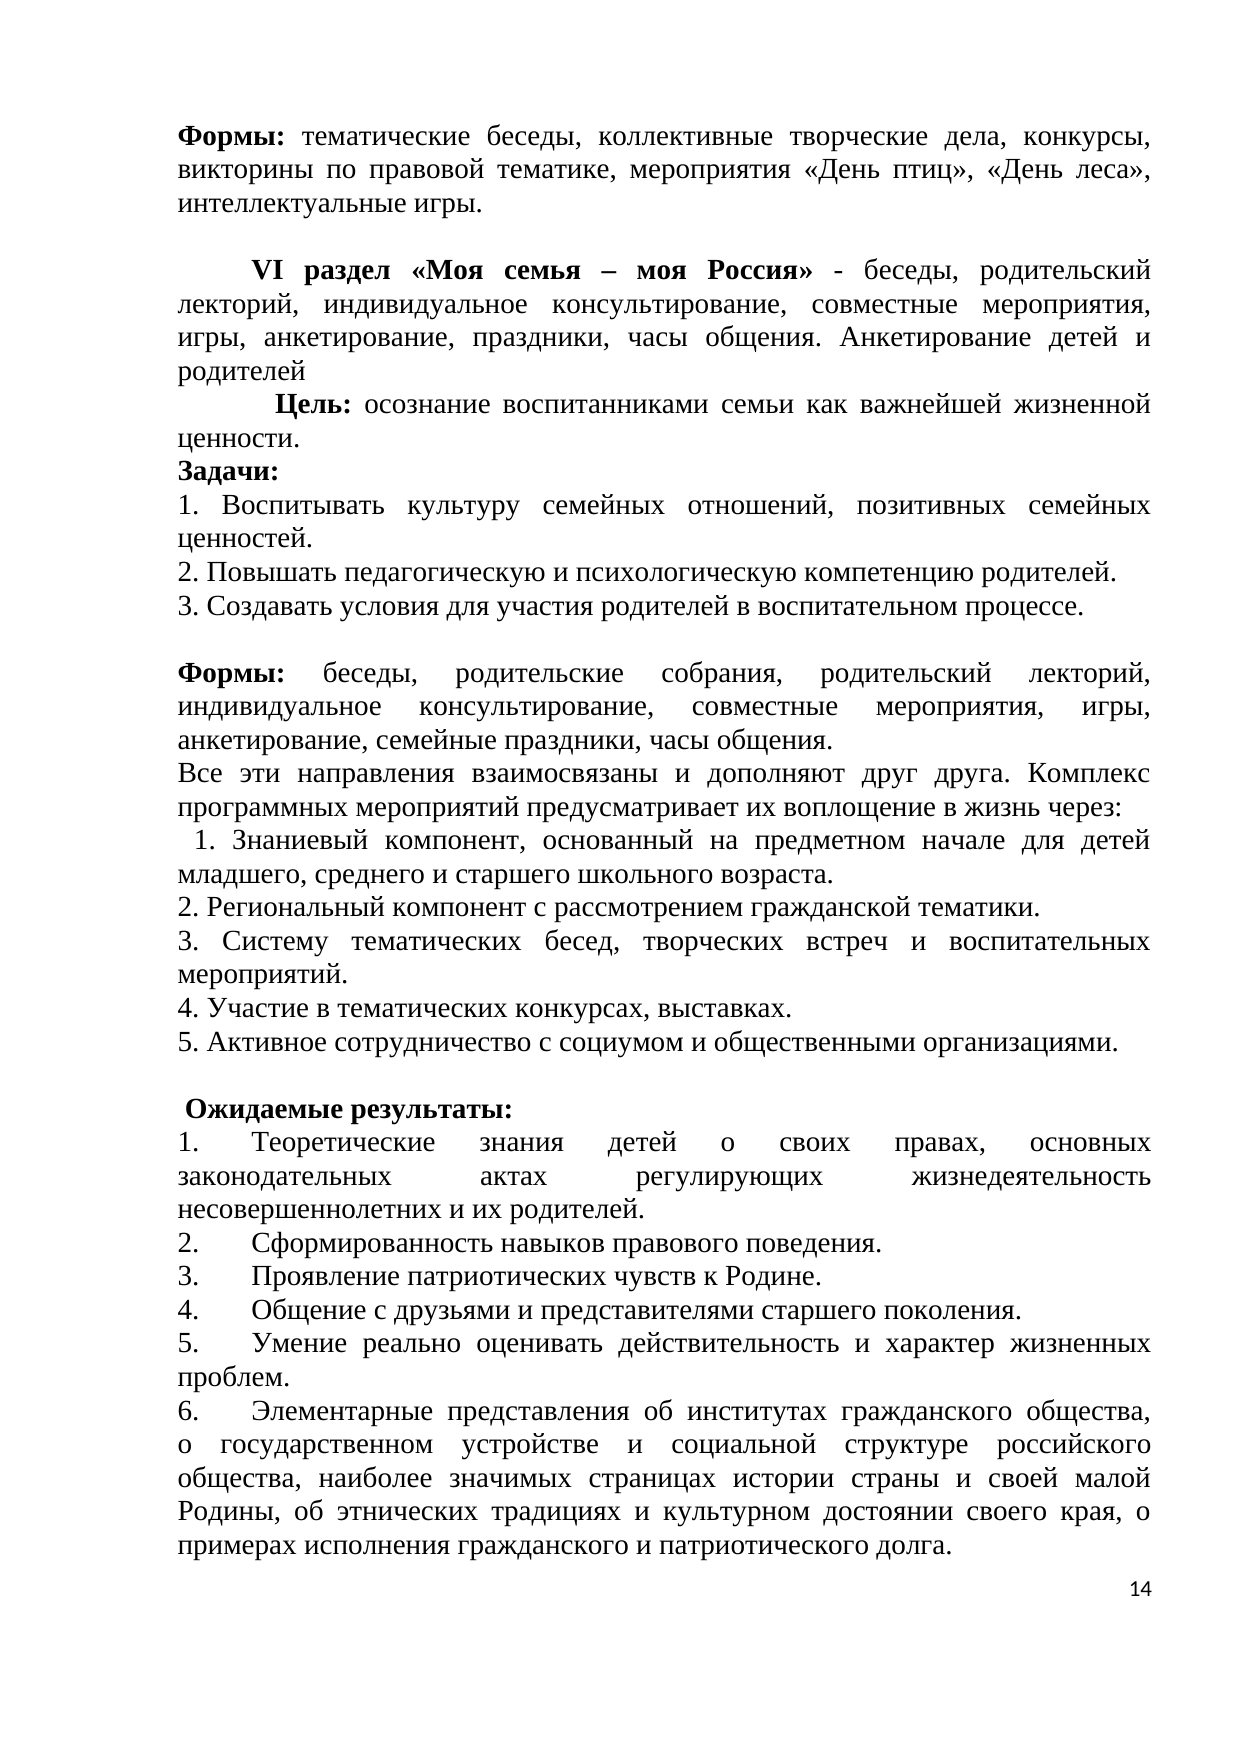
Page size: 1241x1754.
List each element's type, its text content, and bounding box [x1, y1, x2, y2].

text 3. Создавать условия для участия родителей в воспитательном процессе. [177, 588, 1152, 621]
text 5. Активное сотрудничество с социумом и общественными организациями. [177, 1024, 1152, 1057]
list Ожидаемые результаты: [177, 1091, 1152, 1124]
list Элементарные представления об институтах гражданского общества, о государственном устройстве и социальной структуре российского общества, наиболее значимых страницах истории страны и своей малой Родины, об этнических традициях и культурном достоянии своего края, о примерах исполнения гражданского и патриотического долга. [177, 1393, 1152, 1560]
text 1. Воспитывать культуру семейных отношений, позитивных семейных ценностей. [177, 487, 1152, 554]
list Теоретические знания детей о своих правах, основных законодательных актах регулирующих жизнедеятельность несовершеннолетних и их родителей. [177, 1124, 1152, 1225]
list Общение с друзьями и представителями старшего поколения. [177, 1292, 1152, 1326]
text 2. Повышать педагогическую и психологическую компетенцию родителей. [177, 554, 1152, 588]
text Задачи: [177, 453, 1152, 487]
text Все эти направления взаимосвязаны и дополняют друг друга. Комплекс программных мероприятий предусматривает их воплощение в жизнь через: [177, 755, 1152, 822]
list Умение реально оценивать действительность и характер жизненных проблем. [177, 1326, 1152, 1393]
text 2. Региональный компонент с рассмотрением гражданской тематики. [177, 889, 1152, 923]
text Цель: осознание воспитанниками семьи как важнейшей жизненной ценности. [177, 386, 1152, 453]
text 3. Систему тематических бесед, творческих встреч и воспитательных мероприятий. [177, 923, 1152, 990]
text 4. Участие в тематических конкурсах, выставках. [177, 990, 1152, 1024]
list Проявление патриотических чувств к Родине. [177, 1258, 1152, 1292]
text 1. Знаниевый компонент, основанный на предметном начале для детей младшего, среднего и старшего школьного возраста. [177, 822, 1152, 889]
list Сформированность навыков правового поведения. [177, 1225, 1152, 1258]
text Формы: беседы, родительские собрания, родительский лекторий, индивидуальное консультирование, совместные мероприятия, игры, анкетирование, семейные праздники, часы общения. [177, 655, 1152, 755]
text Формы: тематические беседы, коллективные творческие дела, конкурсы, викторины по правовой тематике, мероприятия «День птиц», «День леса», интеллектуальные игры. [177, 118, 1152, 219]
text VI раздел «Моя семья – моя Россия» - беседы, родительский лекторий, индивидуальное консультирование, совместные мероприятия, игры, анкетирование, праздники, часы общения. Анкетирование детей и родителей [177, 252, 1152, 386]
